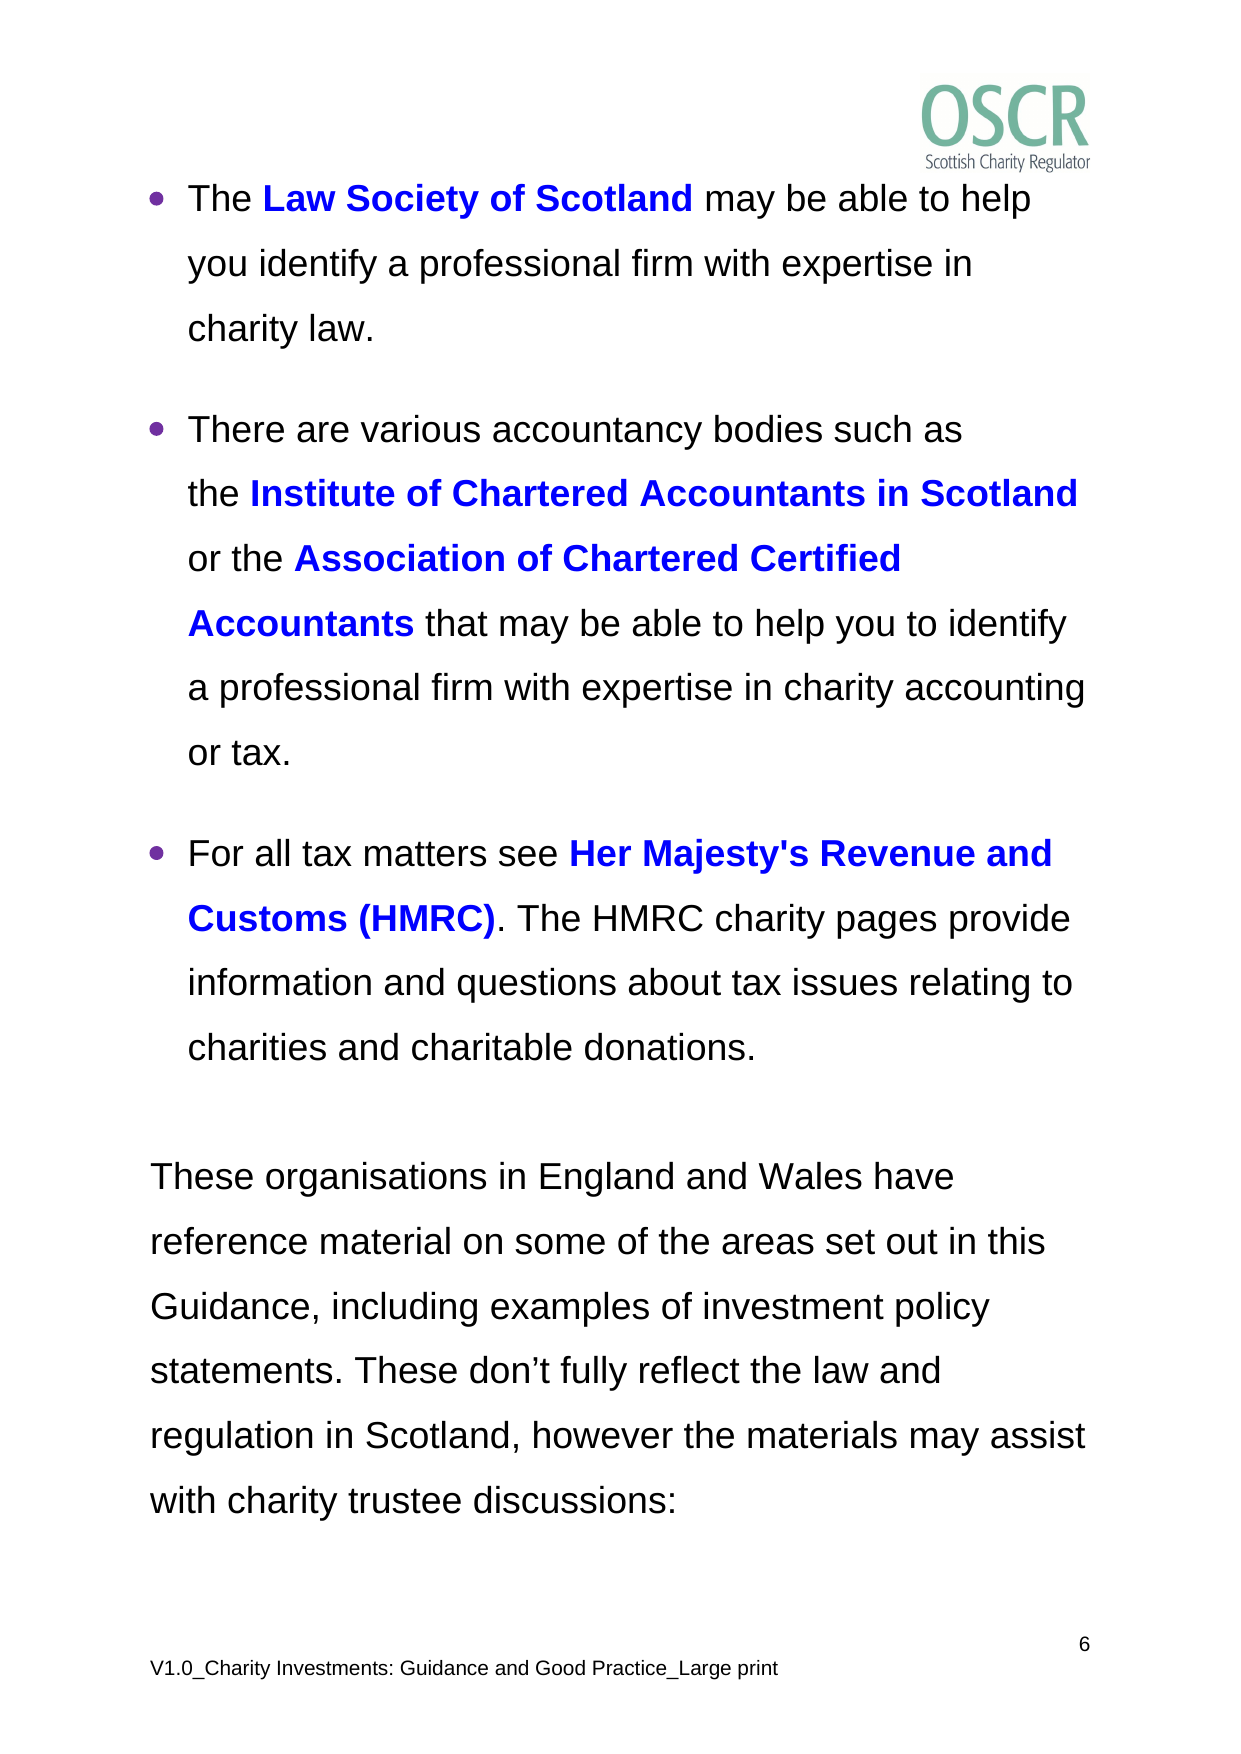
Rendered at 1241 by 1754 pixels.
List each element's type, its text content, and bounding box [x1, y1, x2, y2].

picture [919, 73, 1091, 173]
text These organisations in England and Wales have reference material on some of the areas set out in this Guidance, including examples of investment policy statements. These don’t fully reflect the law and regulation in Scotland, however the materials may assist with charity trustee discussions: [150, 1154, 1090, 1521]
list The Law Society of Scotland may be able to help you identify a professional firm with expertise in charity law. [150, 177, 1090, 392]
list For all tax matters see Her Majesty's Revenue and Customs (HMRC). The HMRC charity pages provide information and questions about tax issues relating to charities and charitable donations. [150, 831, 1090, 1068]
list There are various accountancy bodies such as the Institute of Chartered Accountants in Scotland or the Association of Chartered Certified Accountants that may be able to help you to identify a professional firm with expertise in charity accounting or tax. [150, 407, 1090, 817]
